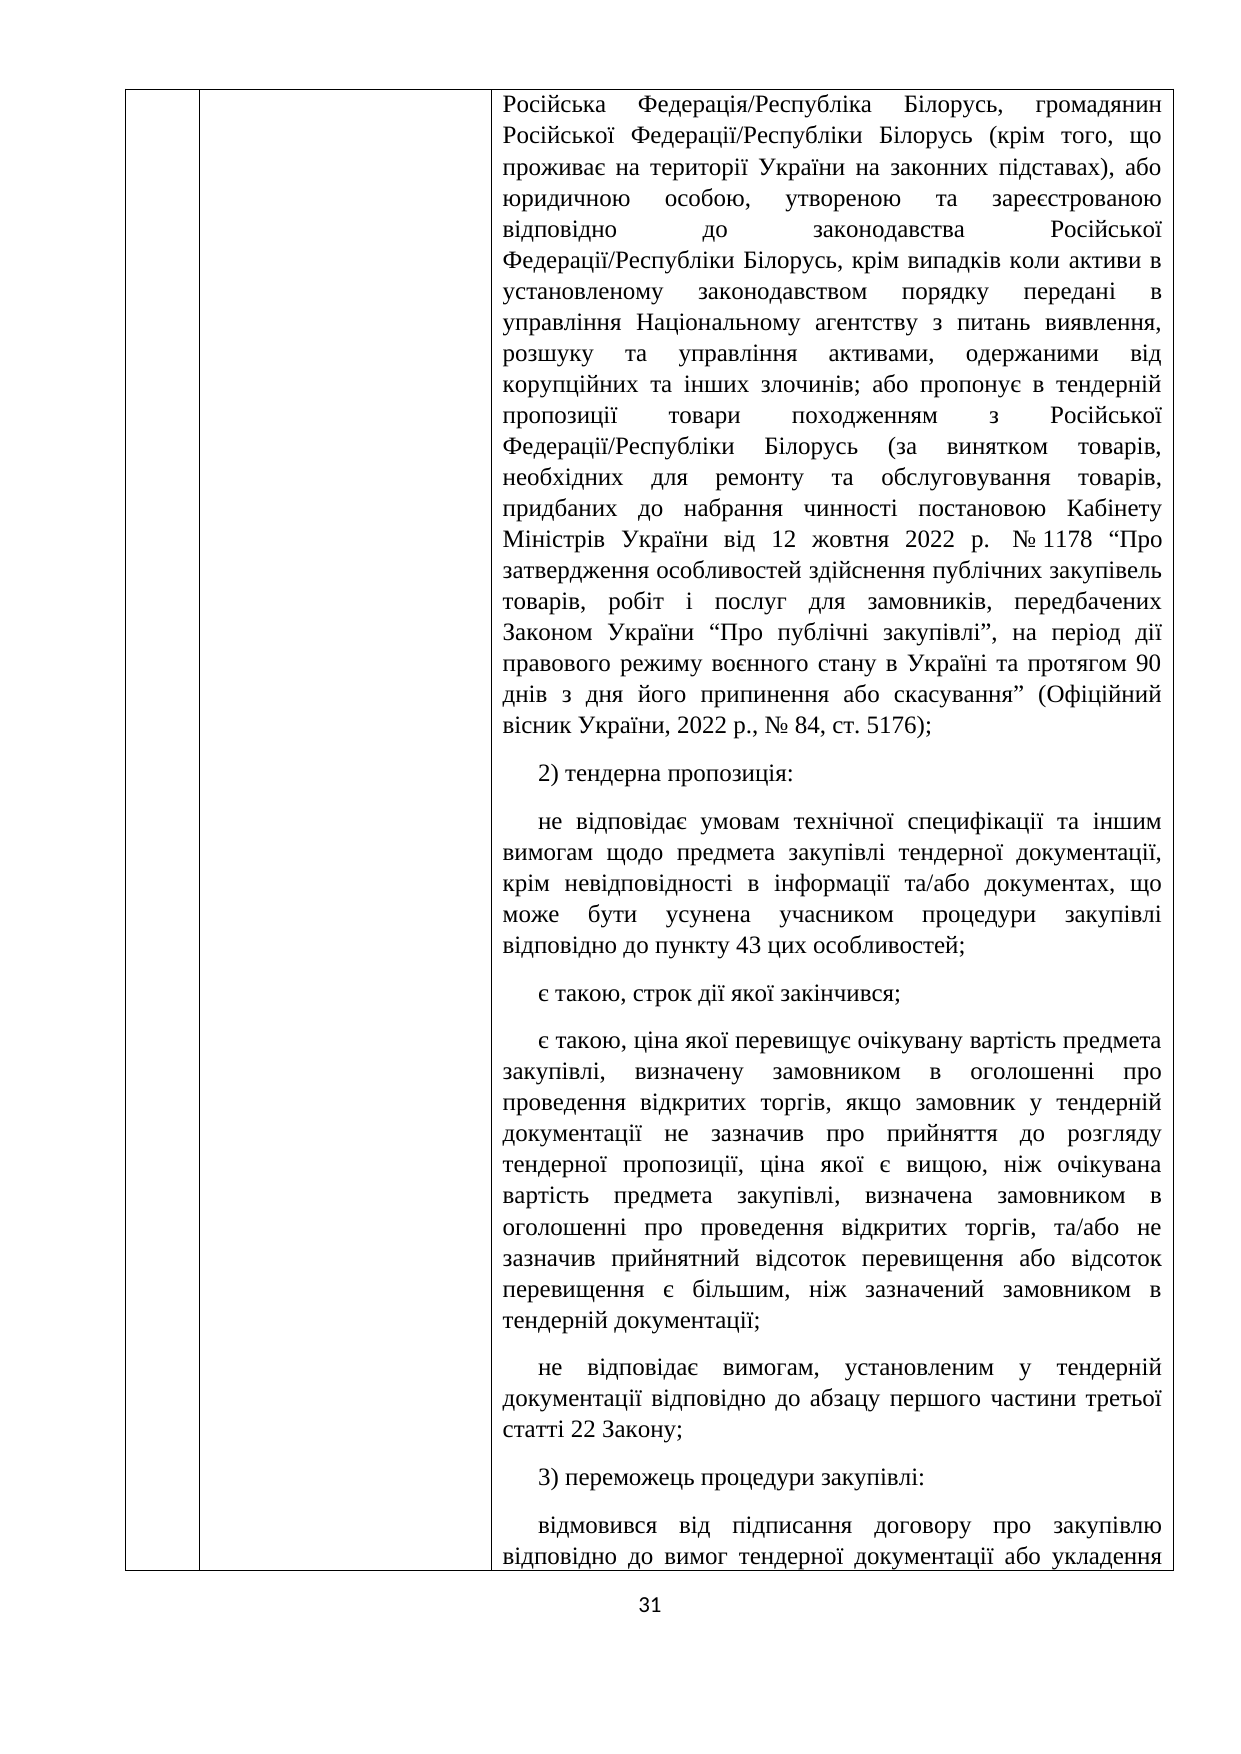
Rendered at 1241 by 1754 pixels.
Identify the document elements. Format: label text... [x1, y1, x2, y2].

table_cell 3 [126, 90, 199, 1570]
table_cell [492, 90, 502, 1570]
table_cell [200, 90, 491, 1570]
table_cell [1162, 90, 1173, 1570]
